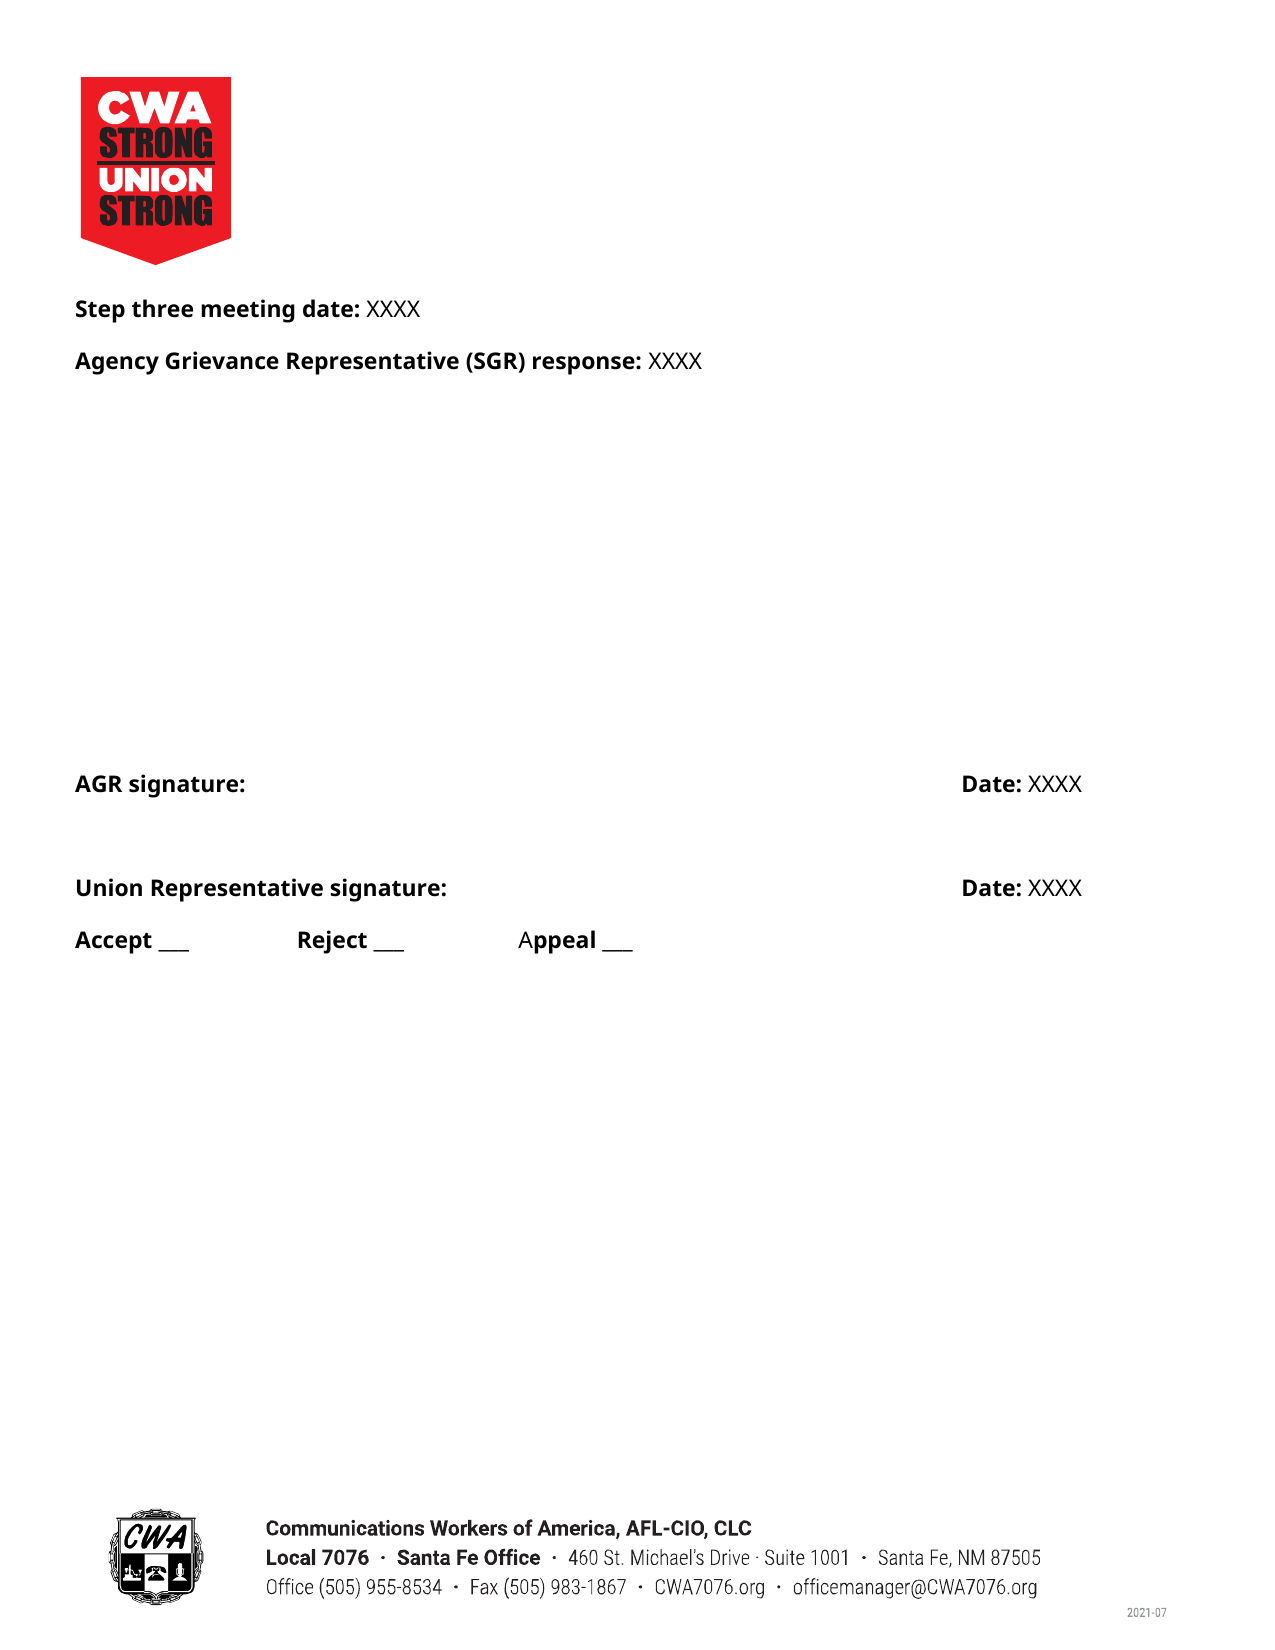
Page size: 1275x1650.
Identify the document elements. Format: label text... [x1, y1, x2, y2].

text AGR signature: Date: XXXX [75, 768, 1200, 799]
text Accept ___ Reject ___ Appeal ___ [75, 924, 1200, 956]
text Agency Grievance Representative (SGR) response: XXXX [75, 344, 1200, 748]
text Step three meeting date: XXXX [75, 292, 1200, 324]
text Union Representative signature: Date: XXXX [75, 872, 1200, 903]
